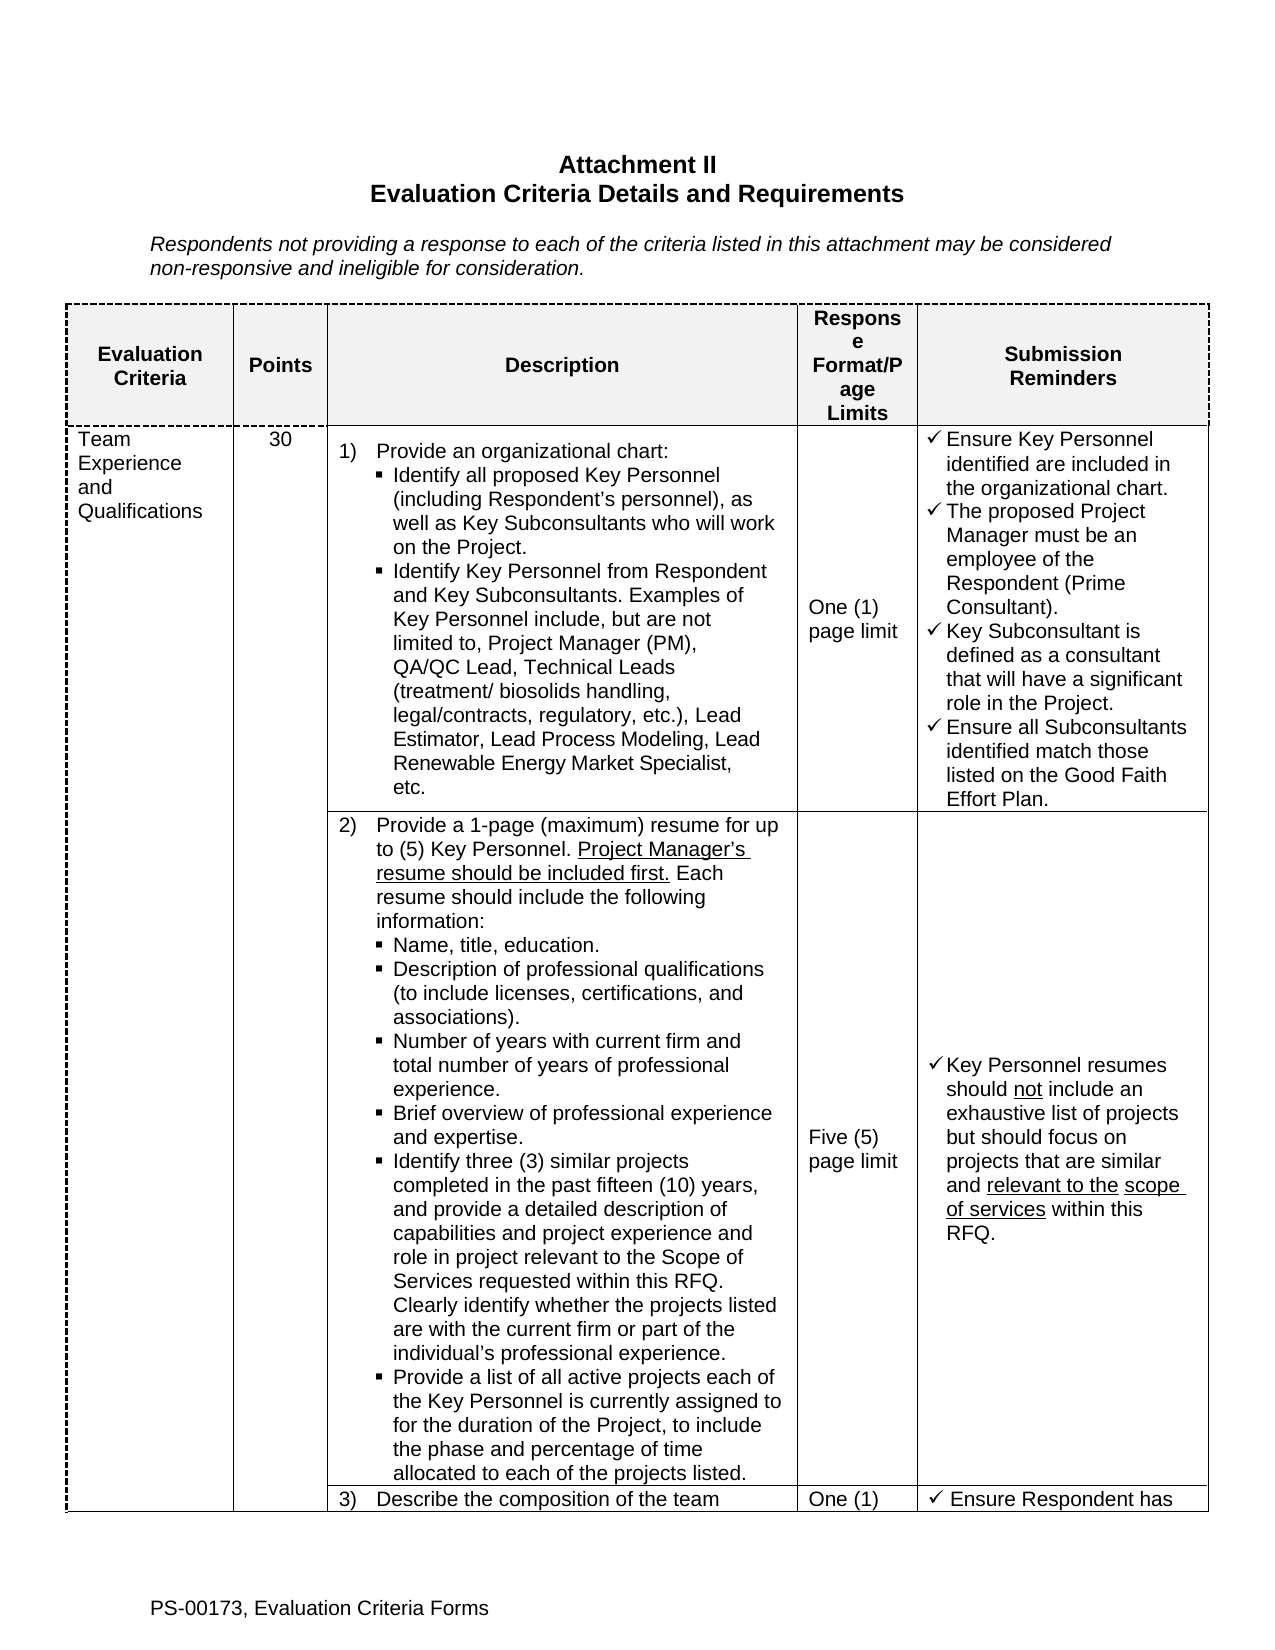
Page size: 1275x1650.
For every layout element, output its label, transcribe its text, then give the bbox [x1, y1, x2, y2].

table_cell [918, 1485, 1208, 1511]
table_header Description [328, 303, 797, 425]
table_cell Provide a 1-page (maximum) resume for up to (5) Key Personnel. Project Manager’s resume should be included first. Each resume should include the following information: Name, title, education. Description of professional qualifications (to include licenses, certifications, and associations). Number of years with current firm and total number of years of professional experience. Brief overview of professional experience and expertise. Identify three (3) similar projects completed in the past fifteen (10) years, and provide a detailed description of capabilities and project experience and role in project relevant to the Scope of Services requested within this RFQ. Clearly identify whether the projects listed are with the current firm or part of the individual’s professional experience. Provide a list of all active projects each of the Key Personnel is currently assigned to for the duration of the Project, to include the phase and percentage of time allocated to each of the projects listed. [328, 812, 797, 1484]
table_header Submission Reminders [918, 303, 1208, 425]
table_cell One (1) page limit [798, 1486, 917, 1511]
table_cell Ensure Key Personnel identified are included in the organizational chart. The proposed Project Manager must be an employee of the Respondent (Prime Consultant). Key Subconsultant is defined as a consultant that will have a significant role in the Project. Ensure all Subconsultants identified match those listed on the Good Faith Effort Plan. [918, 425, 1208, 811]
table_header Evaluation Criteria [66, 303, 233, 425]
table_cell Key Personnel resumes should not include an exhaustive list of projects but should focus on projects that are similar and relevant to the scope of services within this RFQ. [918, 811, 1208, 1484]
table_header Response Format/Page Limits [797, 303, 917, 425]
table_cell Five (5) page limit [798, 812, 917, 1484]
table_cell 30 [234, 425, 327, 1511]
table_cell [328, 1486, 797, 1511]
table_cell Team Experience and Qualifications [66, 425, 233, 1511]
table_cell One (1) page limit [798, 426, 917, 811]
table_header Points [234, 303, 327, 425]
table_cell Provide an organizational chart: Identify all proposed Key Personnel (including Respondent’s personnel), as well as Key Subconsultants who will work on the Project. Identify Key Personnel from Respondent and Key Subconsultants. Examples of Key Personnel include, but are not limited to, Project Manager (PM), QA/QC Lead, Technical Leads (treatment/ biosolids handling, legal/contracts, regulatory, etc.), Lead Estimator, Lead Process Modeling, Lead Renewable Energy Market Specialist, etc. [328, 426, 797, 811]
text Attachment II [150, 150, 1125, 179]
text Respondents not providing a response to each of the criteria listed in this attachment may be considered non-responsive and ineligible for consideration. [150, 231, 1153, 279]
text Evaluation Criteria Details and Requirements [150, 179, 1125, 207]
